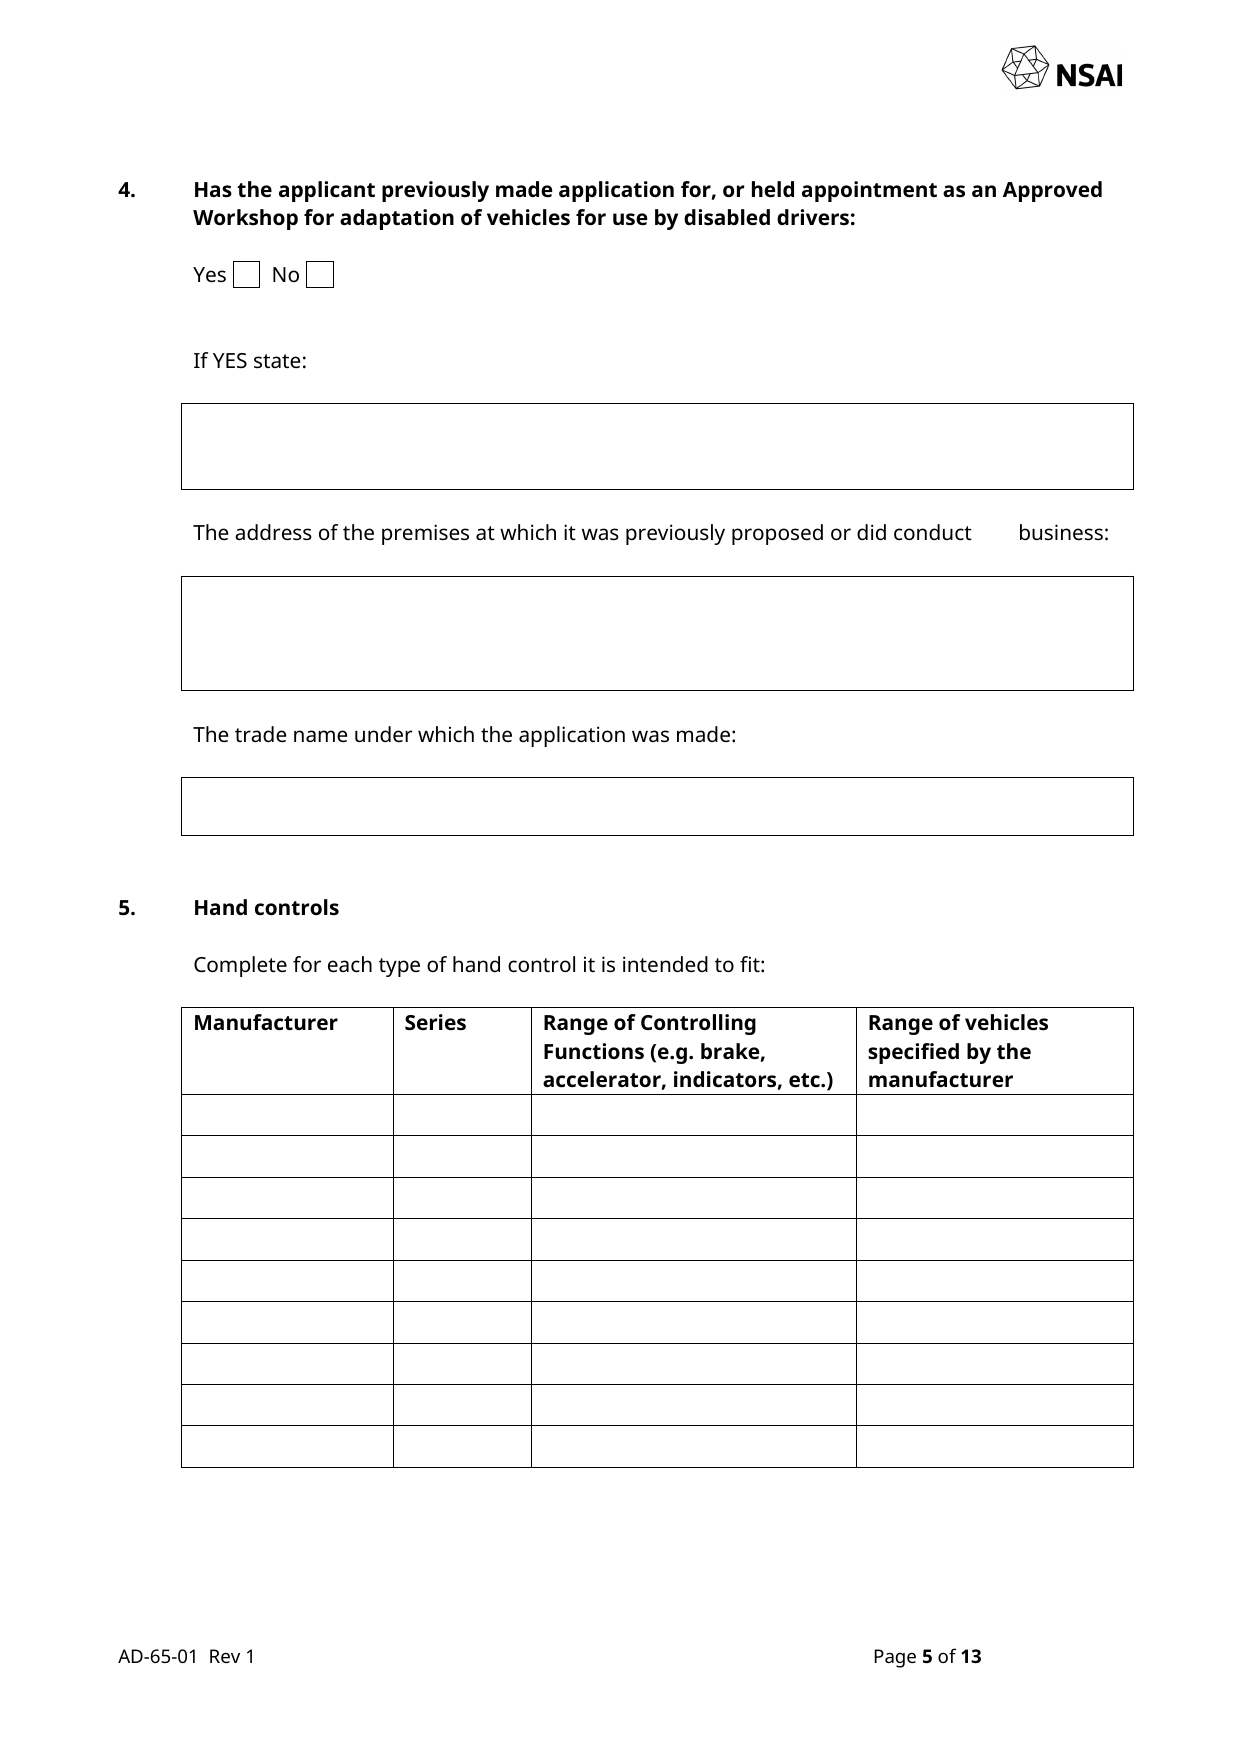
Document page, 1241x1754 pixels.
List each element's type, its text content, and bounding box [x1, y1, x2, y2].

table_cell [394, 1136, 531, 1177]
table_cell [532, 1385, 856, 1425]
table_cell [182, 1426, 393, 1467]
table_cell [532, 1344, 856, 1384]
table_cell [394, 1095, 531, 1135]
table_cell [857, 1385, 1133, 1425]
table_cell [394, 1302, 531, 1342]
text 5. Hand controls [118, 893, 1122, 922]
text The address of the premises at which it was previously proposed or did conduct business: [118, 518, 1122, 547]
table_header [182, 577, 1133, 690]
table_header Range of Controlling Functions (e.g. brake, accelerator, indicators, etc.) [532, 1008, 856, 1094]
table_cell [857, 1302, 1133, 1342]
table_cell [532, 1095, 856, 1135]
table_cell [532, 1219, 856, 1259]
table_cell [182, 1344, 393, 1384]
table_cell [182, 1302, 393, 1342]
table_cell [182, 1178, 393, 1218]
picture [1001, 44, 1123, 90]
table_header Range of vehicles specified by the manufacturer [857, 1008, 1133, 1094]
table_cell [394, 1219, 531, 1259]
table_cell [394, 1178, 531, 1218]
table_cell [532, 1261, 856, 1301]
table_cell [532, 1302, 856, 1342]
table_header Series [394, 1008, 531, 1094]
table_cell [857, 1219, 1133, 1259]
table_cell [857, 1261, 1133, 1301]
table_cell [857, 1095, 1133, 1135]
table_header [182, 404, 1133, 489]
table_cell [182, 1219, 393, 1259]
table_header [182, 778, 1133, 835]
text Yes No [118, 260, 1122, 288]
text Complete for each type of hand control it is intended to fit: [118, 950, 1122, 978]
table_cell [394, 1344, 531, 1384]
table_cell [857, 1344, 1133, 1384]
table_cell [182, 1095, 393, 1135]
table_cell [394, 1385, 531, 1425]
text The trade name under which the application was made: [118, 720, 1122, 749]
table_cell [857, 1178, 1133, 1218]
table_cell [182, 1385, 393, 1425]
table_cell [532, 1426, 856, 1467]
table_cell [532, 1178, 856, 1218]
table_cell [532, 1136, 856, 1177]
table_header Manufacturer [182, 1008, 393, 1094]
table_cell [182, 1261, 393, 1301]
text 4. Has the applicant previously made application for, or held appointment as an Approved Workshop for adaptation of vehicles for use by disabled drivers: [118, 175, 1122, 232]
table_cell [394, 1426, 531, 1467]
table_cell [182, 1136, 393, 1177]
table_cell [857, 1136, 1133, 1177]
table_cell [394, 1261, 531, 1301]
table_cell [857, 1426, 1133, 1467]
text If YES state: [118, 346, 1122, 374]
